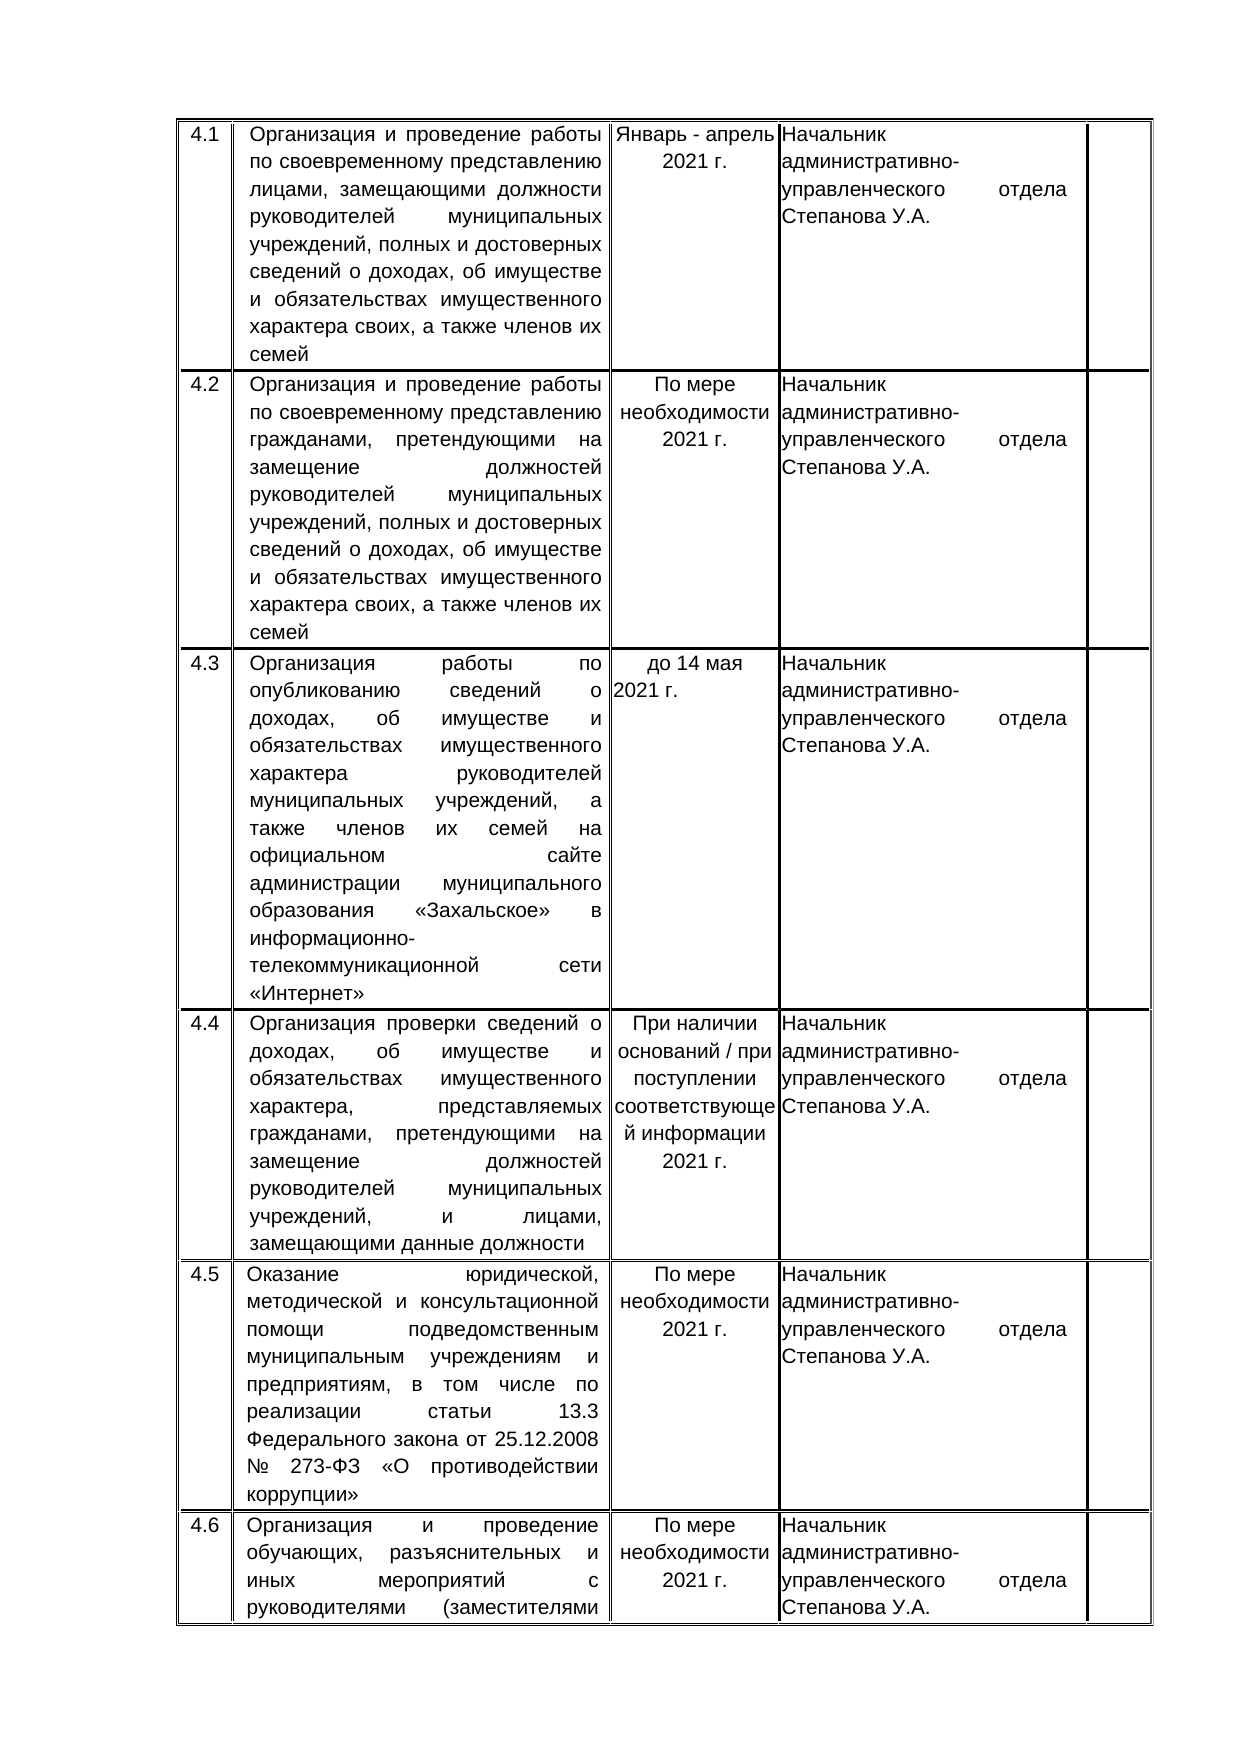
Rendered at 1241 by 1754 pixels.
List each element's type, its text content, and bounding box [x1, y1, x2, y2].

table_cell Начальник административно-управленческого отдела Степанова У.А. [781, 650, 1086, 1008]
table_cell Организация и проведение работы по своевременному представлению гражданами, претендующими на замещение должностей руководителей муниципальных учреждений, полных и достоверных сведений о доходах, об имуществе и обязательствах имущественного характера своих, а также членов их семей [234, 372, 609, 647]
table_cell Начальник административно-управленческого отдела Степанова У.А. [781, 1262, 1086, 1509]
table_cell По мере необходимости 2021 г. [612, 1262, 778, 1509]
table_cell Организация проверки сведений о доходах, об имуществе и обязательствах имущественного характера, представляемых гражданами, претендующими на замещение должностей руководителей муниципальных учреждений, и лицами, замещающими данные должности [234, 1011, 609, 1258]
table_cell до 14 мая 2021 г. [612, 650, 778, 1008]
table_cell 4.3 [179, 647, 231, 1008]
table_cell 4.6 [179, 1509, 232, 1622]
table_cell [611, 1513, 779, 1622]
table_cell 4.1 [179, 122, 232, 369]
table_cell 4.2 [179, 369, 231, 647]
table_cell [1089, 1259, 1151, 1509]
table_cell [1089, 1008, 1152, 1258]
table_cell [1087, 1509, 1151, 1622]
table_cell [779, 120, 1087, 369]
table_cell Начальник административно-управленческого отдела Степанова У.А. [781, 1011, 1086, 1258]
table_cell При наличии оснований / при поступлении соответствующей информации 2021 г. [612, 1011, 778, 1258]
table_cell Январь - апрель 2021 г. [611, 120, 779, 369]
table_cell [1089, 647, 1150, 1008]
table_cell 4.5 [179, 1259, 231, 1509]
table_cell По мере необходимости 2021 г. [612, 372, 778, 647]
table_cell Организация и проведение работы по своевременному представлению лицами, замещающими должности руководителей муниципальных учреждений, полных и достоверных сведений о доходах, об имуществе и обязательствах имущественного характера своих, а также членов их семей [233, 122, 611, 369]
table_cell 4.4 [177, 1008, 231, 1258]
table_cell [233, 1513, 611, 1622]
table_cell Оказание юридической, методической и консультационной помощи подведомственным муниципальным учреждениям и предприятиям, в том числе по реализации статьи 13.3 Федерального закона от 25.12.2008 № 273-ФЗ «О противодействии коррупции» [234, 1262, 609, 1509]
table_cell [1089, 369, 1150, 647]
table_cell [1087, 122, 1150, 369]
table_cell Организация работы по опубликованию сведений о доходах, об имуществе и обязательствах имущественного характера руководителей муниципальных учреждений, а также членов их семей на официальном сайте администрации муниципального образования «Захальское» в информационно-телекоммуникационной сети «Интернет» [234, 650, 609, 1008]
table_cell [779, 1513, 1087, 1622]
table_cell Начальник административно-управленческого отдела Степанова У.А. [781, 372, 1086, 647]
